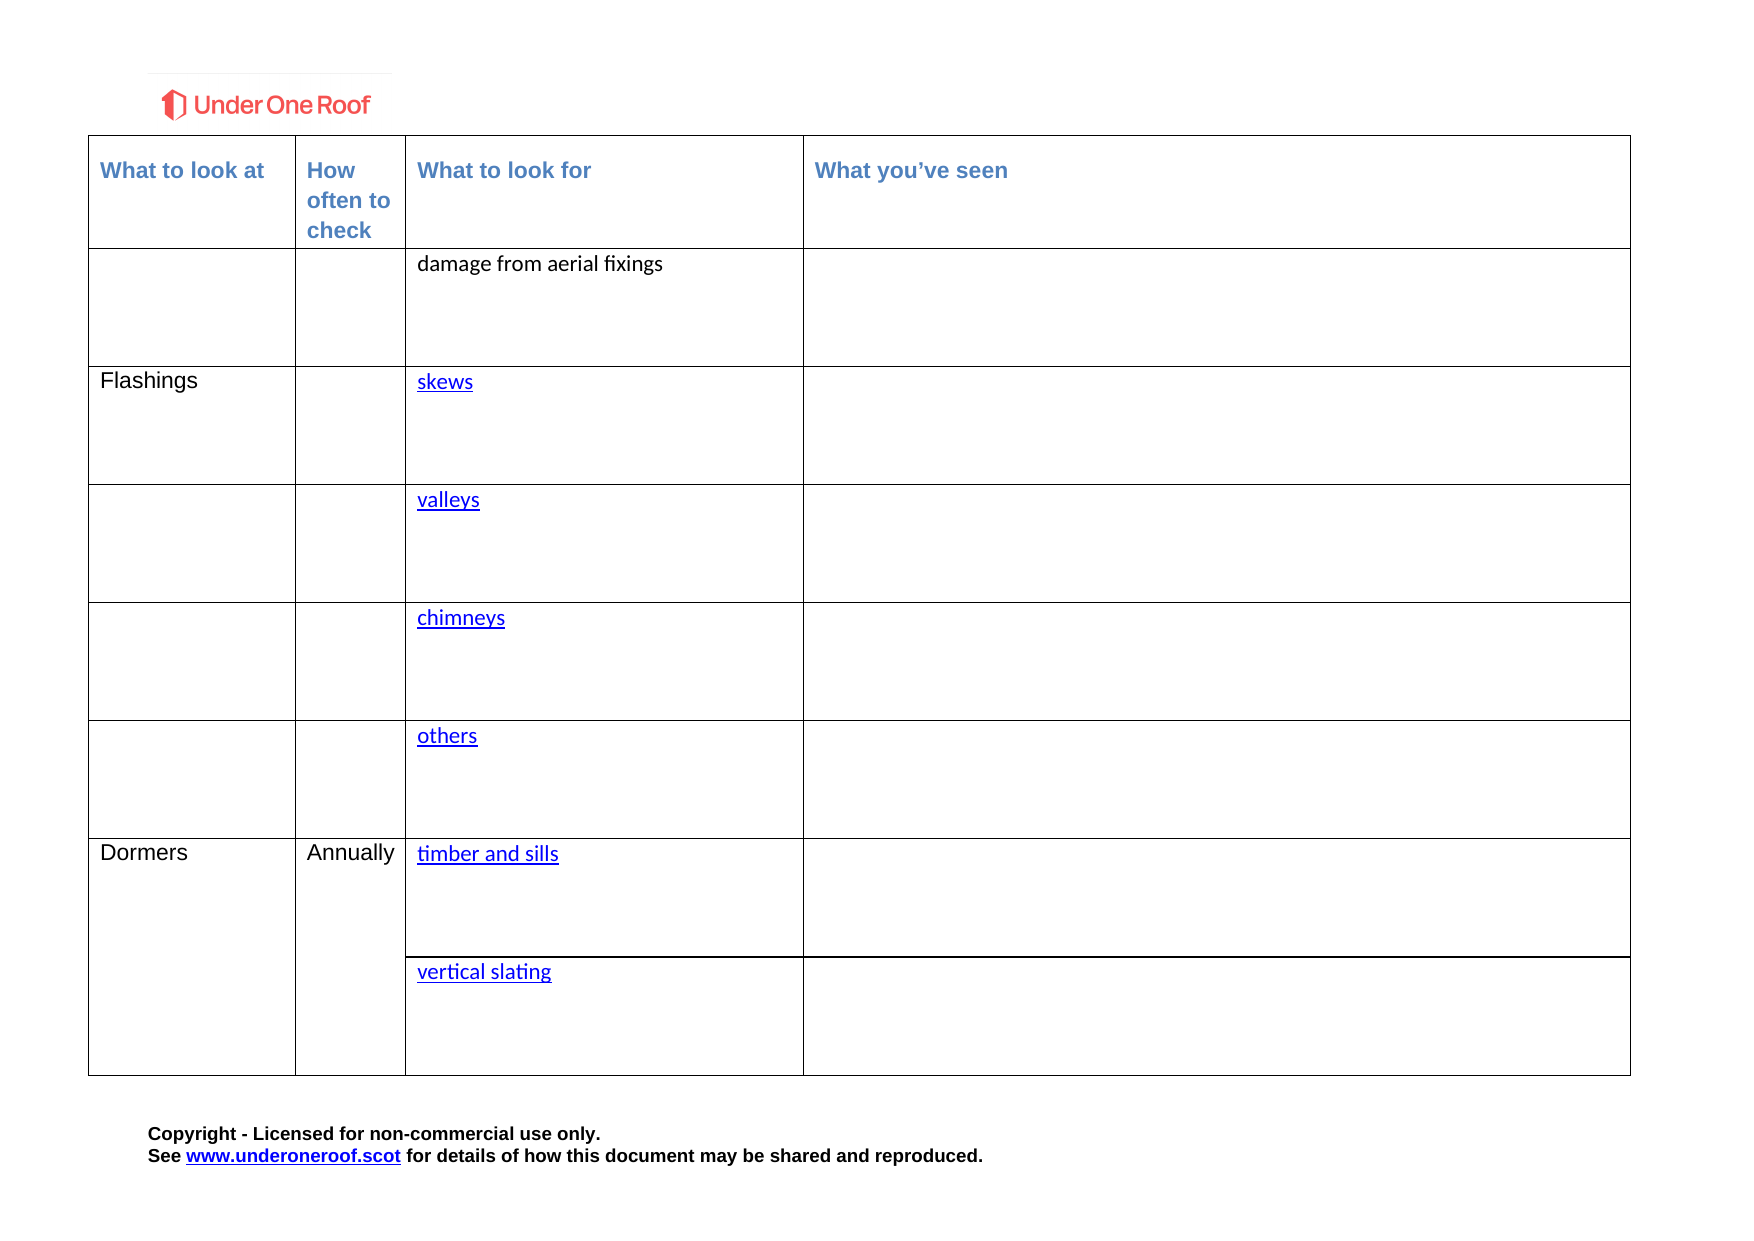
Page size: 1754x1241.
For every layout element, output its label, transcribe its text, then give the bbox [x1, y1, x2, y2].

table_header What to look at [89, 136, 295, 248]
table_cell valleys [406, 485, 803, 602]
table_header What to look for [406, 136, 803, 248]
picture [147, 73, 392, 135]
table_cell skews [406, 367, 803, 484]
table_cell vertical slating [406, 958, 803, 1074]
table_cell [296, 485, 405, 602]
table_cell damage from aerial fixings [406, 249, 803, 366]
table_cell [804, 721, 1630, 838]
table_cell [804, 958, 1630, 1074]
table_cell Annually [296, 839, 405, 1074]
table_cell [804, 249, 1630, 366]
table_cell others [406, 721, 803, 838]
table_cell [804, 485, 1630, 602]
table_cell [804, 367, 1630, 484]
table_cell [89, 721, 295, 838]
table_cell chimneys [406, 603, 803, 720]
table_header What you’ve seen [804, 136, 1630, 248]
table_cell [804, 839, 1630, 956]
table_cell [804, 603, 1630, 720]
table_cell [296, 367, 405, 484]
table_header How often to check [296, 136, 405, 248]
table_cell [89, 603, 295, 720]
table_cell [296, 721, 405, 838]
table_cell timber and sills [406, 839, 803, 956]
table_cell Flashings [89, 367, 295, 484]
table_cell [89, 485, 295, 602]
table_cell Dormers [89, 839, 295, 1074]
table_cell [296, 603, 405, 720]
